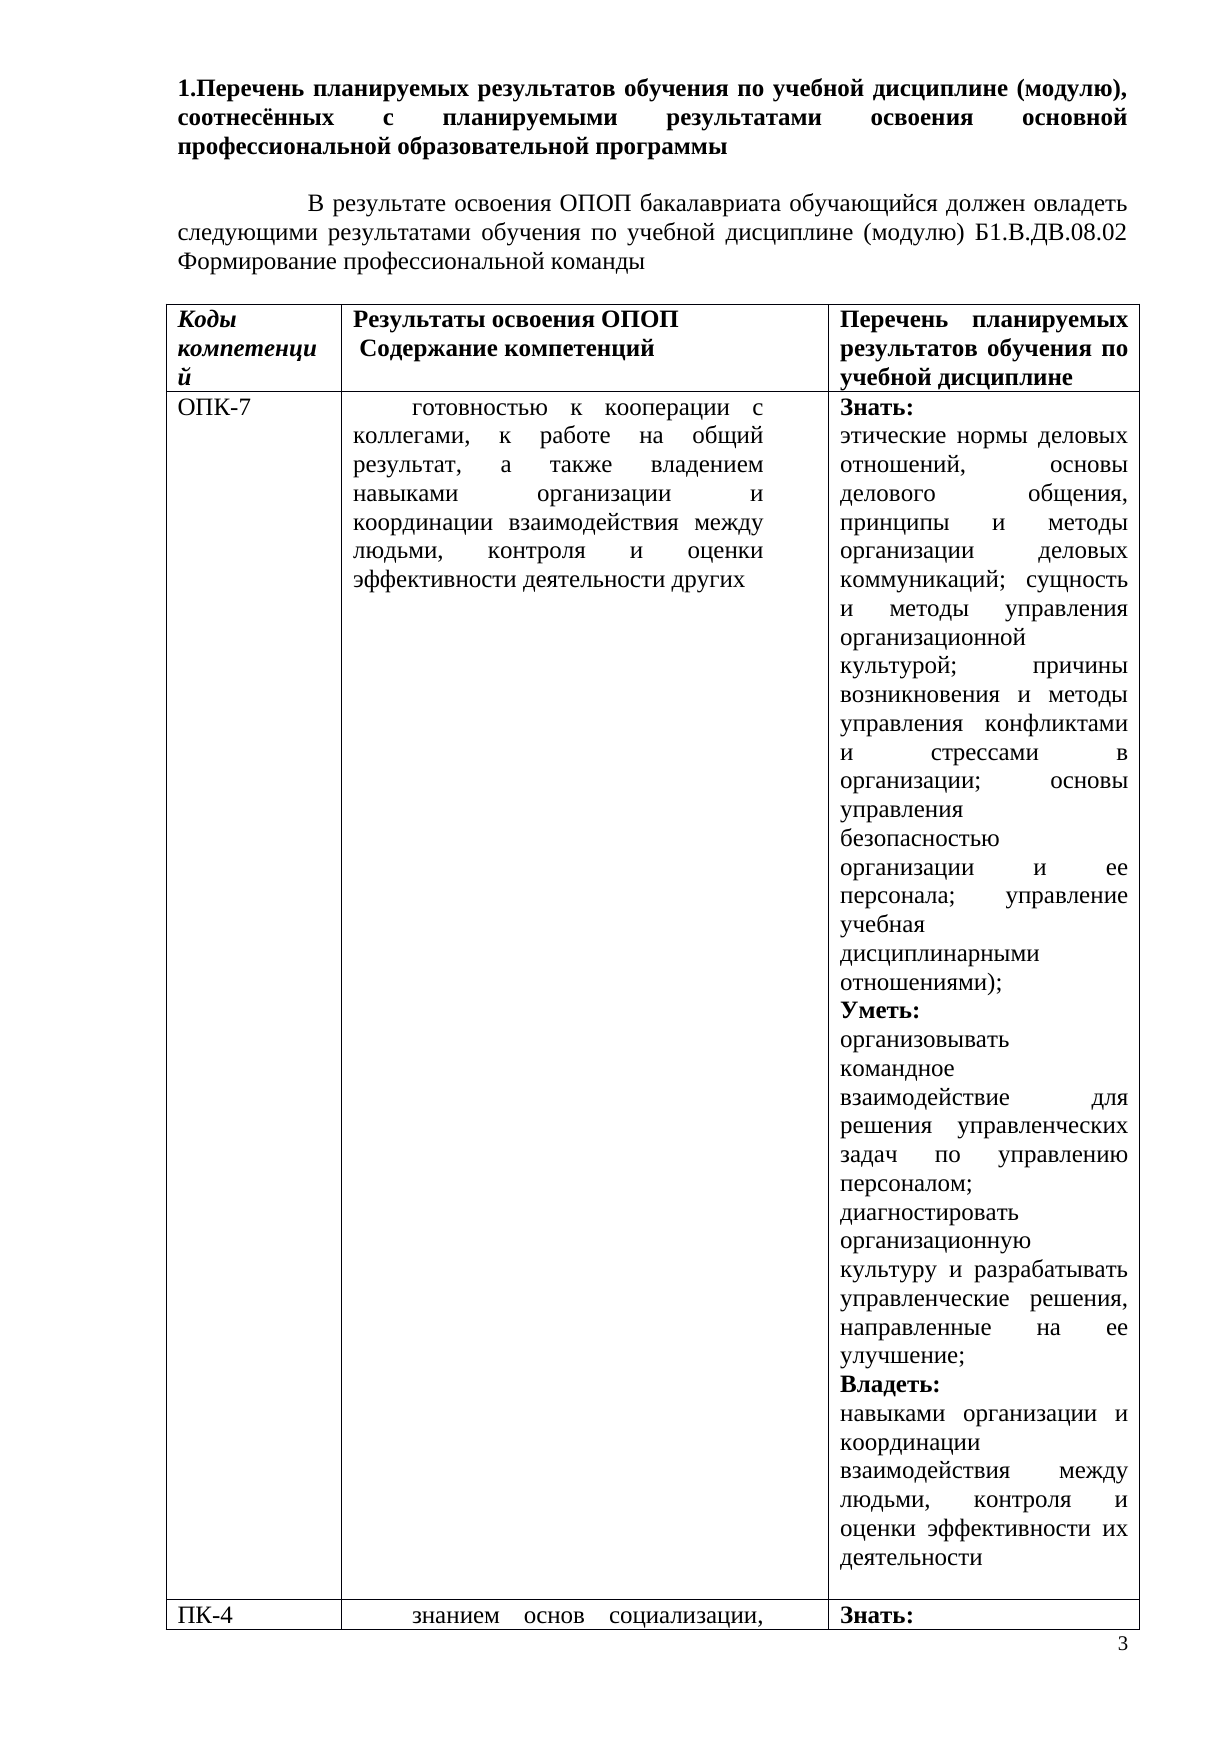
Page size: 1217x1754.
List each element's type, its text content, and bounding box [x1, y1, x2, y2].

table_header Результаты освоения ОПОП Содержание компетенций [342, 305, 828, 391]
text 1.Перечень планируемых результатов обучения по учебной дисциплине (модулю), соотнесённых с планируемыми результатами освоения основной профессиональной образовательной программы [177, 73, 1128, 160]
table_header Перечень планируемых результатов обучения по учебной дисциплине [829, 305, 1139, 391]
table_header Коды компетенций [167, 305, 341, 391]
text В результате освоения ОПОП бакалавриата обучающийся должен овладеть следующими результатами обучения по учебной дисциплине (модулю) Б1.В.ДВ.08.02 Формирование профессиональной команды [177, 188, 1128, 275]
table_cell ОПК-7 [167, 392, 341, 1599]
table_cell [342, 1600, 828, 1629]
table_cell готовностью к кооперации с коллегами, к работе на общий результат, а также владением навыками организации и координации взаимодействия между людьми, контроля и оценки эффективности деятельности других [342, 392, 828, 1599]
table_cell ПК-4 [167, 1600, 341, 1629]
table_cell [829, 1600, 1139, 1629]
table_cell Знать: этические нормы деловых отношений, основы делового общения, принципы и методы организации деловых коммуникаций; сущность и методы управления организационной культурой; причины возникновения и методы управления конфликтами и стрессами в организации; основы управления безопасностью организации и ее персонала; управление учебная дисциплинарными отношениями); Уметь: организовывать командное взаимодействие для решения управленческих задач по управлению персоналом; диагностировать организационную культуру и разрабатывать управленческие решения, направленные на ее улучшение; Владеть: навыками организации и координации взаимодействия между людьми, контроля и оценки эффективности их деятельности [829, 392, 1139, 1599]
